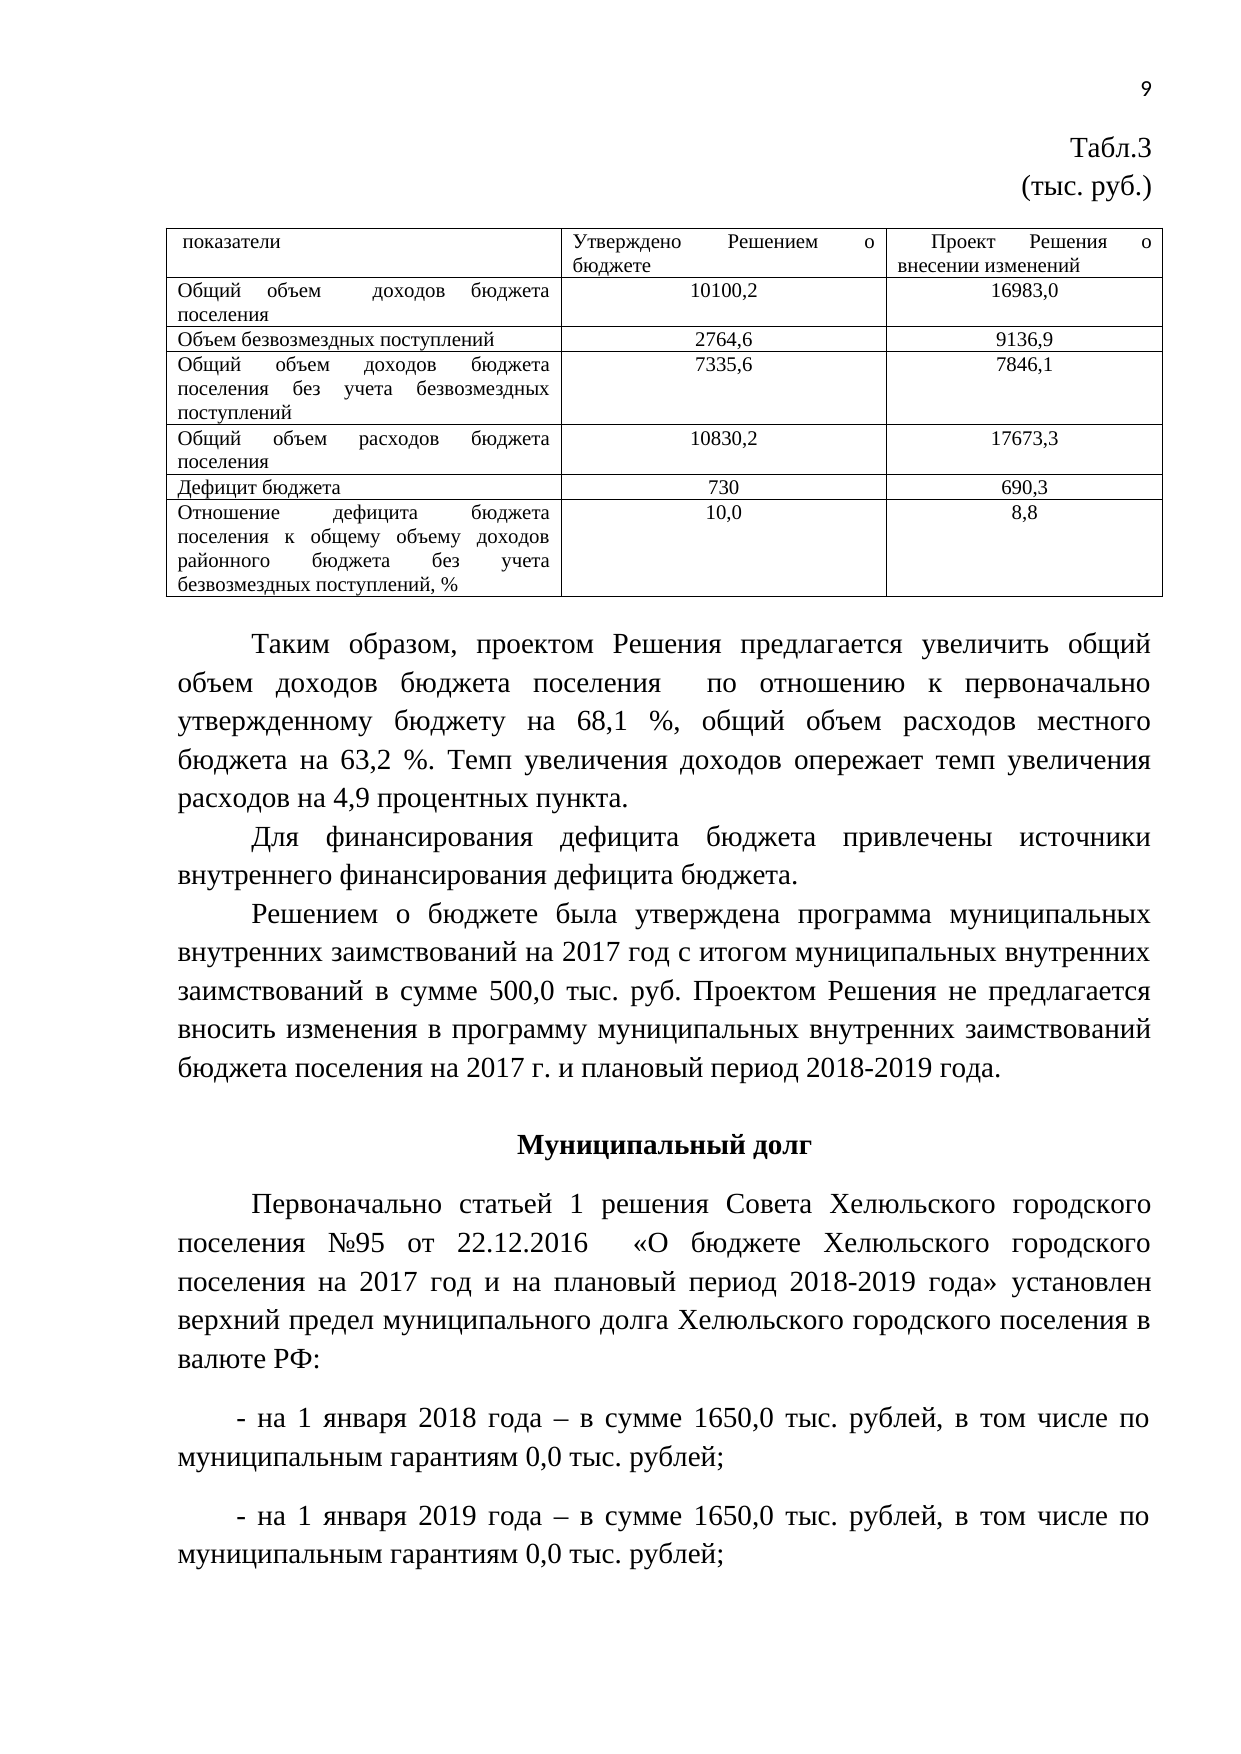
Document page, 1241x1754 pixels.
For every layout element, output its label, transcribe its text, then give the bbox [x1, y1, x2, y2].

text Первоначально статьей 1 решения Совета Хелюльского городского поселения №95 от 22.12.2016 «О бюджете Хелюльского городского поселения на 2017 год и на плановый период 2018-2019 года» установлен верхний предел муниципального долга Хелюльского городского поселения в валюте РФ: [177, 1187, 1152, 1374]
table_cell 690,3 [887, 475, 1162, 499]
table_cell Общий объем доходов бюджета поселения без учета безвозмездных поступлений [167, 352, 561, 424]
table_cell 10100,2 [562, 278, 886, 326]
table_cell 9136,9 [887, 327, 1162, 351]
table_header показатели [167, 229, 561, 277]
table_cell 7846,1 [887, 352, 1162, 424]
table_cell 8,8 [887, 500, 1162, 596]
table_cell 16983,0 [887, 278, 1162, 326]
list Таким образом, проектом Решения предлагается увеличить общий объем доходов бюджета поселения по отношению к первоначально утвержденному бюджету на 68,1 %, общий объем расходов местного бюджета на 63,2 %. Темп увеличения доходов опережает темп увеличения расходов на 4,9 процентных пункта. [177, 626, 1152, 814]
list Муниципальный долг [177, 1127, 1152, 1161]
table_cell Дефицит бюджета [167, 475, 561, 499]
text - на 1 января 2019 года – в сумме 1650,0 тыс. рублей, в том числе по муниципальным гарантиям 0,0 тыс. рублей; [177, 1498, 1152, 1570]
table_cell Объем безвозмездных поступлений [167, 327, 561, 351]
list Табл.3 [177, 130, 1152, 163]
text - на 1 января 2018 года – в сумме 1650,0 тыс. рублей, в том числе по муниципальным гарантиям 0,0 тыс. рублей; [177, 1400, 1152, 1472]
list Для финансирования дефицита бюджета привлечены источники внутреннего финансирования дефицита бюджета. [177, 819, 1152, 891]
table_cell 10830,2 [562, 425, 886, 473]
table_cell 730 [562, 475, 886, 499]
table_header Утверждено Решением о бюджете [562, 229, 886, 277]
list (тыс. руб.) [177, 168, 1152, 202]
table_cell Общий объем доходов бюджета поселения [167, 278, 561, 326]
table_cell 10,0 [562, 500, 886, 596]
table_cell 7335,6 [562, 352, 886, 424]
table_cell Отношение дефицита бюджета поселения к общему объему доходов районного бюджета без учета безвозмездных поступлений, % [167, 500, 561, 596]
table_header Проект Решения о внесении изменений [887, 229, 1162, 277]
list Решением о бюджете была утверждена программа муниципальных внутренних заимствований на 2017 год с итогом муниципальных внутренних заимствований в сумме 500,0 тыс. руб. Проектом Решения не предлагается вносить изменения в программу муниципальных внутренних заимствований бюджета поселения на 2017 г. и плановый период 2018-2019 года. [177, 896, 1152, 1084]
table_cell 17673,3 [887, 425, 1162, 473]
table_cell 2764,6 [562, 327, 886, 351]
table_cell Общий объем расходов бюджета поселения [167, 425, 561, 473]
